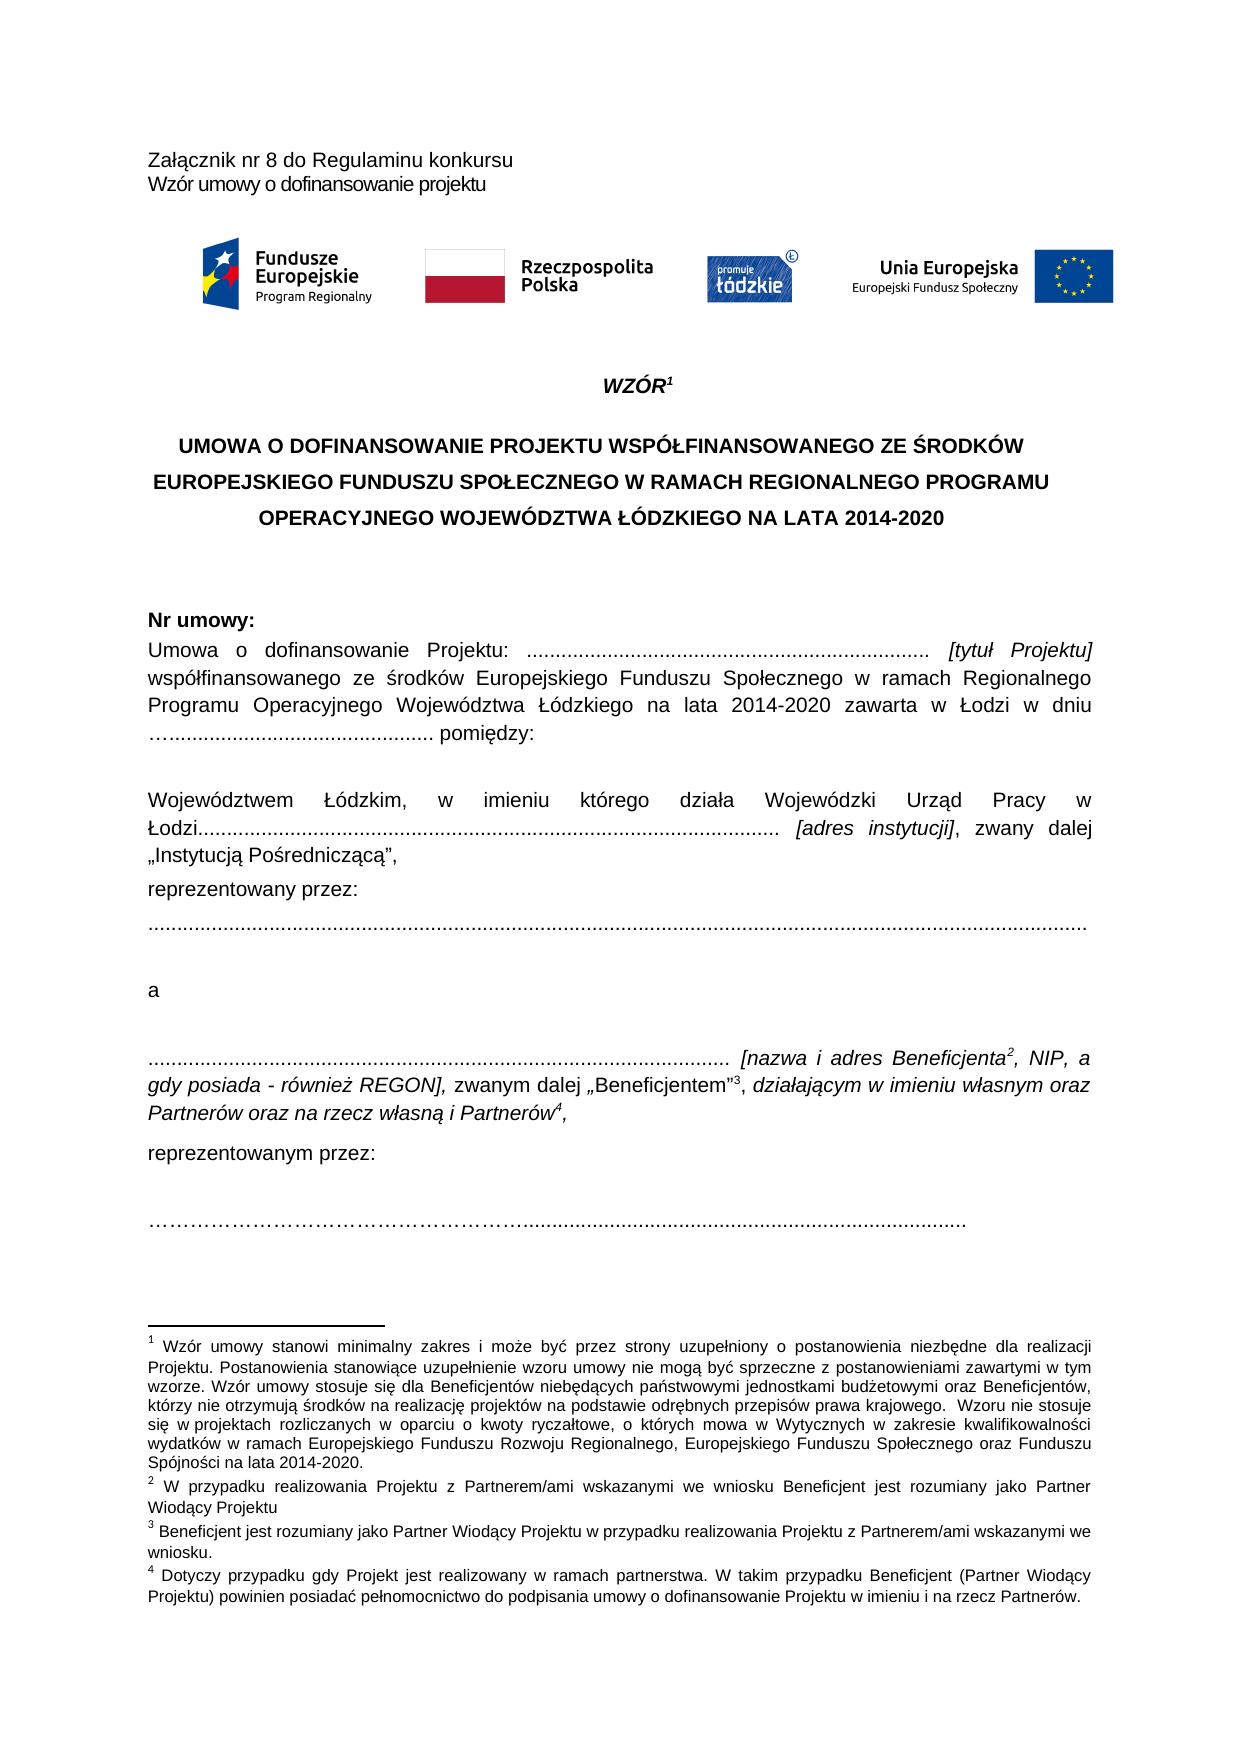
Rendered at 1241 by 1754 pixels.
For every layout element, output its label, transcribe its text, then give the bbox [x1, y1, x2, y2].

subtitle EUROPEJSKIEGO FUNDUSZU SPOŁECZNEGO W RAMACH REGIONALNEGO PROGRAMU [110, 470, 1092, 494]
subtitle UMOWA O DOFINANSOWANIE PROJEKTU WSPÓŁFINANSOWANEGO ZE ŚRODKÓW [110, 434, 1092, 458]
text ................................................................................................................................................................... [148, 910, 1092, 934]
text ..................................................................................................... [nazwa i adres Beneficjenta, NIP, a gdy posiada - również REGON], zwanym dalej „Beneficjentem”, działającym w imieniu własnym oraz Partnerów oraz na rzecz własną i Partnerów, [148, 1045, 1092, 1124]
text Umowa o dofinansowanie Projektu: ...................................................................... [tytuł Projektu] współfinansowanego ze środków Europejskiego Funduszu Społecznego w ramach Regionalnego Programu Operacyjnego Województwa Łódzkiego na lata 2014-2020 zawarta w Łodzi w dniu ….............................................. pomiędzy: [148, 638, 1092, 744]
subtitle OPERACYJNEGO WOJEWÓDZTWA ŁÓDZKIEGO NA LATA 2014-2020 [110, 506, 1092, 529]
text reprezentowany przez: [148, 877, 1092, 901]
title Nr umowy: [148, 608, 1092, 632]
text a [148, 978, 1092, 1002]
subtitle WZÓR [185, 374, 1092, 398]
text reprezentowanym przez: [148, 1140, 1092, 1164]
picture [185, 219, 1130, 328]
title Wzór umowy o dofinansowanie projektu [148, 172, 1092, 196]
text ………………………………………………............................................................................. [148, 1208, 1092, 1232]
text Województwem Łódzkim, w imieniu którego działa Wojewódzki Urząd Pracy w Łodzi..................................................................................................... [adres instytucji], zwany dalej „Instytucją Pośredniczącą”, [148, 788, 1092, 867]
text Załącznik nr 8 do Regulaminu konkursu [148, 148, 1092, 172]
